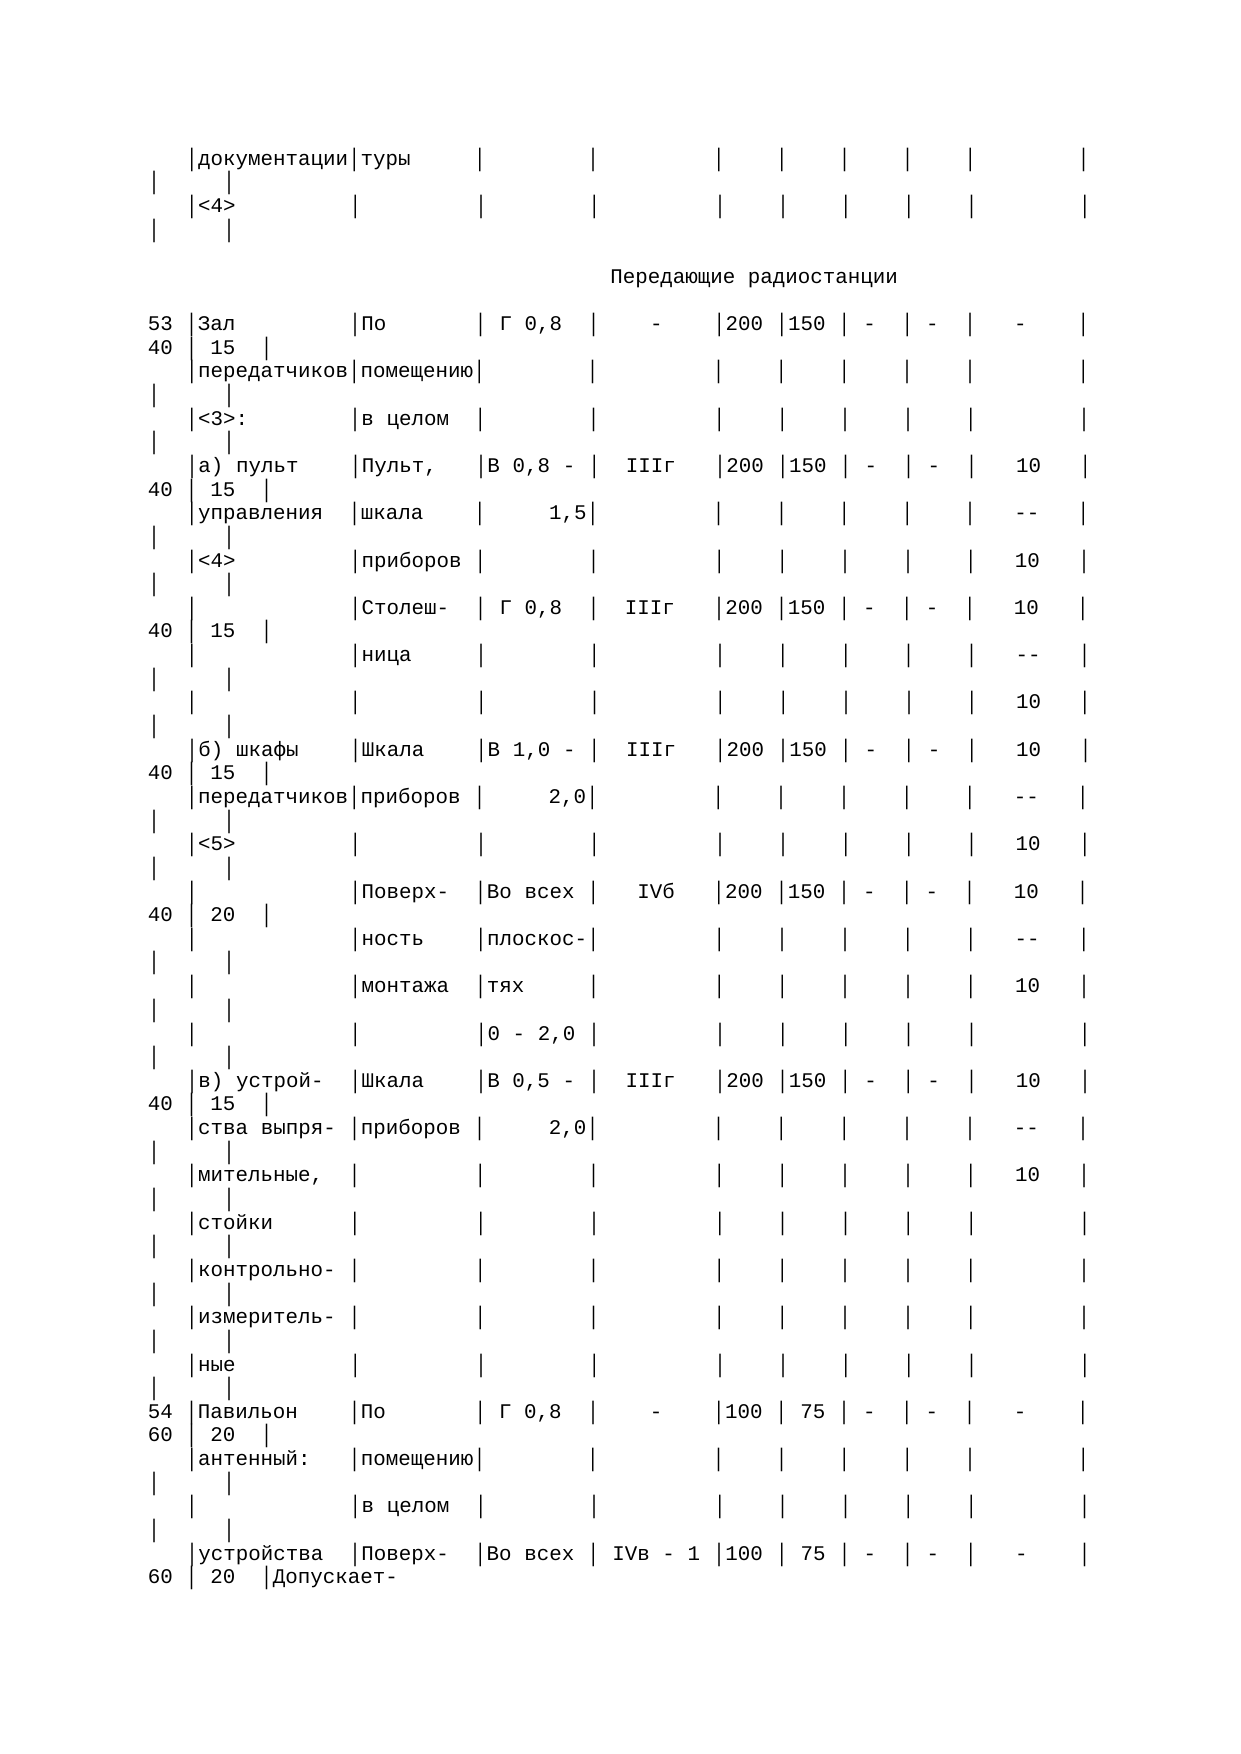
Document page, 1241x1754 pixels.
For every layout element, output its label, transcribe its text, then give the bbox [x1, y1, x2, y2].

text │стойки │ │ │ │ │ │ │ │ │ │ │ [148, 1212, 1093, 1259]
text │<3>: │в целом │ │ │ │ │ │ │ │ │ │ [148, 408, 1093, 455]
text │ства выпря- │приборов │ 2,0│ │ │ │ │ │ -- │ │ │ [148, 1117, 1093, 1164]
text │<5> │ │ │ │ │ │ │ │ 10 │ │ │ [148, 833, 1093, 881]
text │ │в целом │ │ │ │ │ │ │ │ │ │ [148, 1495, 1093, 1543]
text │б) шкафы │Шкала │В 1,0 - │ IIIг │200 │150 │ - │ - │ 10 │ 40 │ 15 │ [148, 739, 1093, 786]
text │антенный: │помещению│ │ │ │ │ │ │ │ │ │ [148, 1448, 1093, 1495]
text │измеритель- │ │ │ │ │ │ │ │ │ │ │ [148, 1306, 1093, 1353]
text │документации│туры │ │ │ │ │ │ │ │ │ │ [148, 148, 1093, 195]
text │ │Столеш- │ Г 0,8 │ IIIг │200 │150 │ - │ - │ 10 │ 40 │ 15 │ [148, 597, 1093, 644]
text │ │ │ │ │ │ │ │ │ 10 │ │ │ [148, 691, 1093, 739]
text Передающие радиостанции [148, 266, 1093, 289]
text │ │ность │плоскос-│ │ │ │ │ │ -- │ │ │ [148, 928, 1093, 975]
text │<4> │ │ │ │ │ │ │ │ │ │ │ [148, 195, 1093, 242]
text │ │ │0 - 2,0 │ │ │ │ │ │ │ │ │ [148, 1022, 1093, 1070]
text │устройства │Поверх- │Во всех │ IVв - 1 │100 │ 75 │ - │ - │ - │ 60 │ 20 │Допускает- [148, 1543, 1093, 1590]
text │передатчиков│помещению│ │ │ │ │ │ │ │ │ │ [148, 360, 1093, 408]
text │ные │ │ │ │ │ │ │ │ │ │ │ [148, 1353, 1093, 1401]
text │в) устрой- │Шкала │В 0,5 - │ IIIг │200 │150 │ - │ - │ 10 │ 40 │ 15 │ [148, 1070, 1093, 1117]
text │а) пульт │Пульт, │В 0,8 - │ IIIг │200 │150 │ - │ - │ 10 │ 40 │ 15 │ [148, 455, 1093, 502]
text 53 │Зал │По │ Г 0,8 │ - │200 │150 │ - │ - │ - │ 40 │ 15 │ [148, 313, 1093, 360]
text │ │монтажа │тях │ │ │ │ │ │ 10 │ │ │ [148, 975, 1093, 1022]
text │управления │шкала │ 1,5│ │ │ │ │ │ -- │ │ │ [148, 502, 1093, 549]
text │передатчиков│приборов │ 2,0│ │ │ │ │ │ -- │ │ │ [148, 786, 1093, 833]
text 54 │Павильон │По │ Г 0,8 │ - │100 │ 75 │ - │ - │ - │ 60 │ 20 │ [148, 1401, 1093, 1448]
text │ │ница │ │ │ │ │ │ │ -- │ │ │ [148, 644, 1093, 691]
text │контрольно- │ │ │ │ │ │ │ │ │ │ │ [148, 1259, 1093, 1306]
text │<4> │приборов │ │ │ │ │ │ │ 10 │ │ │ [148, 549, 1093, 597]
text │ │Поверх- │Во всех │ IVб │200 │150 │ - │ - │ 10 │ 40 │ 20 │ [148, 881, 1093, 928]
text │мительные, │ │ │ │ │ │ │ │ 10 │ │ │ [148, 1164, 1093, 1212]
